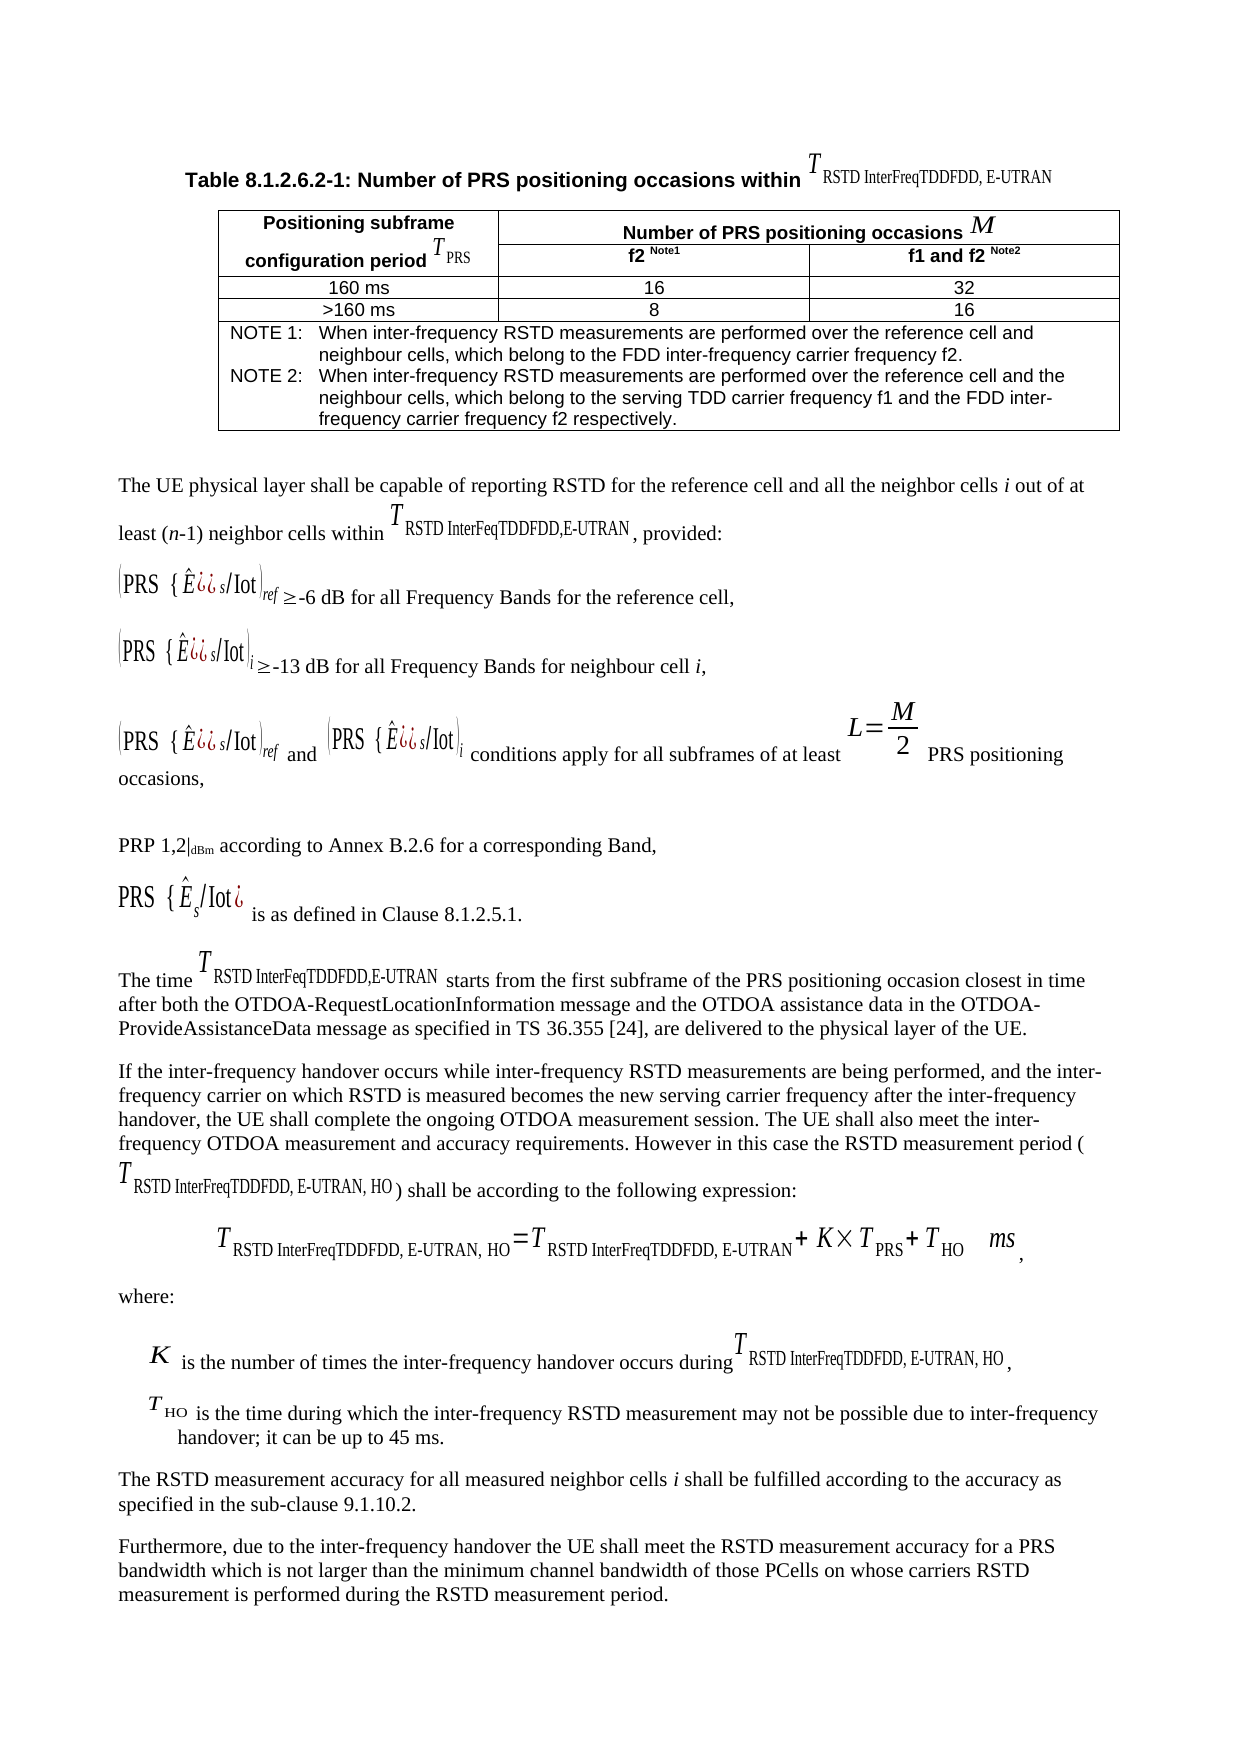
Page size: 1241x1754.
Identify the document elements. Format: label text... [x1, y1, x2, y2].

table_header Positioning subframe configuration period [219, 211, 498, 276]
text -13 dB for all Frequency Bands for neighbour cell i, [118, 627, 1122, 678]
text The time starts from the first subframe of the PRS positioning occasion closest in time after both the OTDOA-RequestLocationInformation message and the OTDOA assistance data in the OTDOA-ProvideAssistanceData message as specified in TS 36.355 [24], are delivered to the physical layer of the UE. [118, 945, 1122, 1040]
text is the time during which the inter-frequency RSTD measurement may not be possible due to inter-frequency handover; it can be up to 45 ms. [148, 1393, 1122, 1449]
text If the inter-frequency handover occurs while inter-frequency RSTD measurements are being performed, and the inter-frequency carrier on which RSTD is measured becomes the new serving carrier frequency after the inter-frequency handover, the UE shall complete the ongoing OTDOA measurement session. The UE shall also meet the inter-frequency OTDOA measurement and accuracy requirements. However in this case the RSTD measurement period () shall be according to the following expression: [118, 1059, 1122, 1202]
text where: [118, 1284, 1122, 1308]
text Furthermore, due to the inter-frequency handover the UE shall meet the RSTD measurement accuracy for a PRS bandwidth which is not larger than the minimum channel bandwidth of those PCells on whose carriers RSTD measurement is performed during the RSTD measurement period. [118, 1534, 1122, 1606]
table_header Number of PRS positioning occasions [499, 211, 1119, 243]
text is the number of times the inter-frequency handover occurs during, [148, 1327, 1122, 1374]
table_cell NOTE 1: When inter-frequency RSTD measurements are performed over the reference cell and neighbour cells, which belong to the FDD inter-frequency carrier frequency f2. NOTE 2: When inter-frequency RSTD measurements are performed over the reference cell and the neighbour cells, which belong to the serving TDD carrier frequency f1 and the FDD inter-frequency carrier frequency f2 respectively. [219, 322, 1119, 429]
table_cell 160 ms [219, 277, 498, 298]
text -6 dB for all Frequency Bands for the reference cell, [118, 563, 1122, 609]
table_cell 8 [499, 299, 809, 321]
text is as defined in Clause 8.1.2.5.1. [118, 876, 1122, 926]
table_cell 16 [499, 277, 809, 298]
text , [118, 1221, 1122, 1265]
text Table 8.1.2.6.2-1: Number of PRS positioning occasions within [118, 148, 1122, 192]
text The RSTD measurement accuracy for all measured neighbor cells i shall be fulfilled according to the accuracy as specified in the sub-clause 9.1.10.2. [118, 1467, 1122, 1516]
table_cell >160 ms [219, 299, 498, 321]
table_cell f2 Note1 [499, 245, 809, 276]
text and conditions apply for all subframes of at least PRS positioning occasions, [118, 697, 1122, 790]
table_cell 32 [810, 277, 1119, 298]
table_cell 16 [810, 299, 1119, 321]
text PRP 1,2|dBm according to Annex B.2.6 for a corresponding Band, [118, 833, 1122, 857]
text The UE physical layer shall be capable of reporting RSTD for the reference cell and all the neighbor cells i out of at least (n-1) neighbor cells within , provided: [118, 473, 1122, 545]
table_cell f1 and f2 Note2 [810, 245, 1119, 276]
